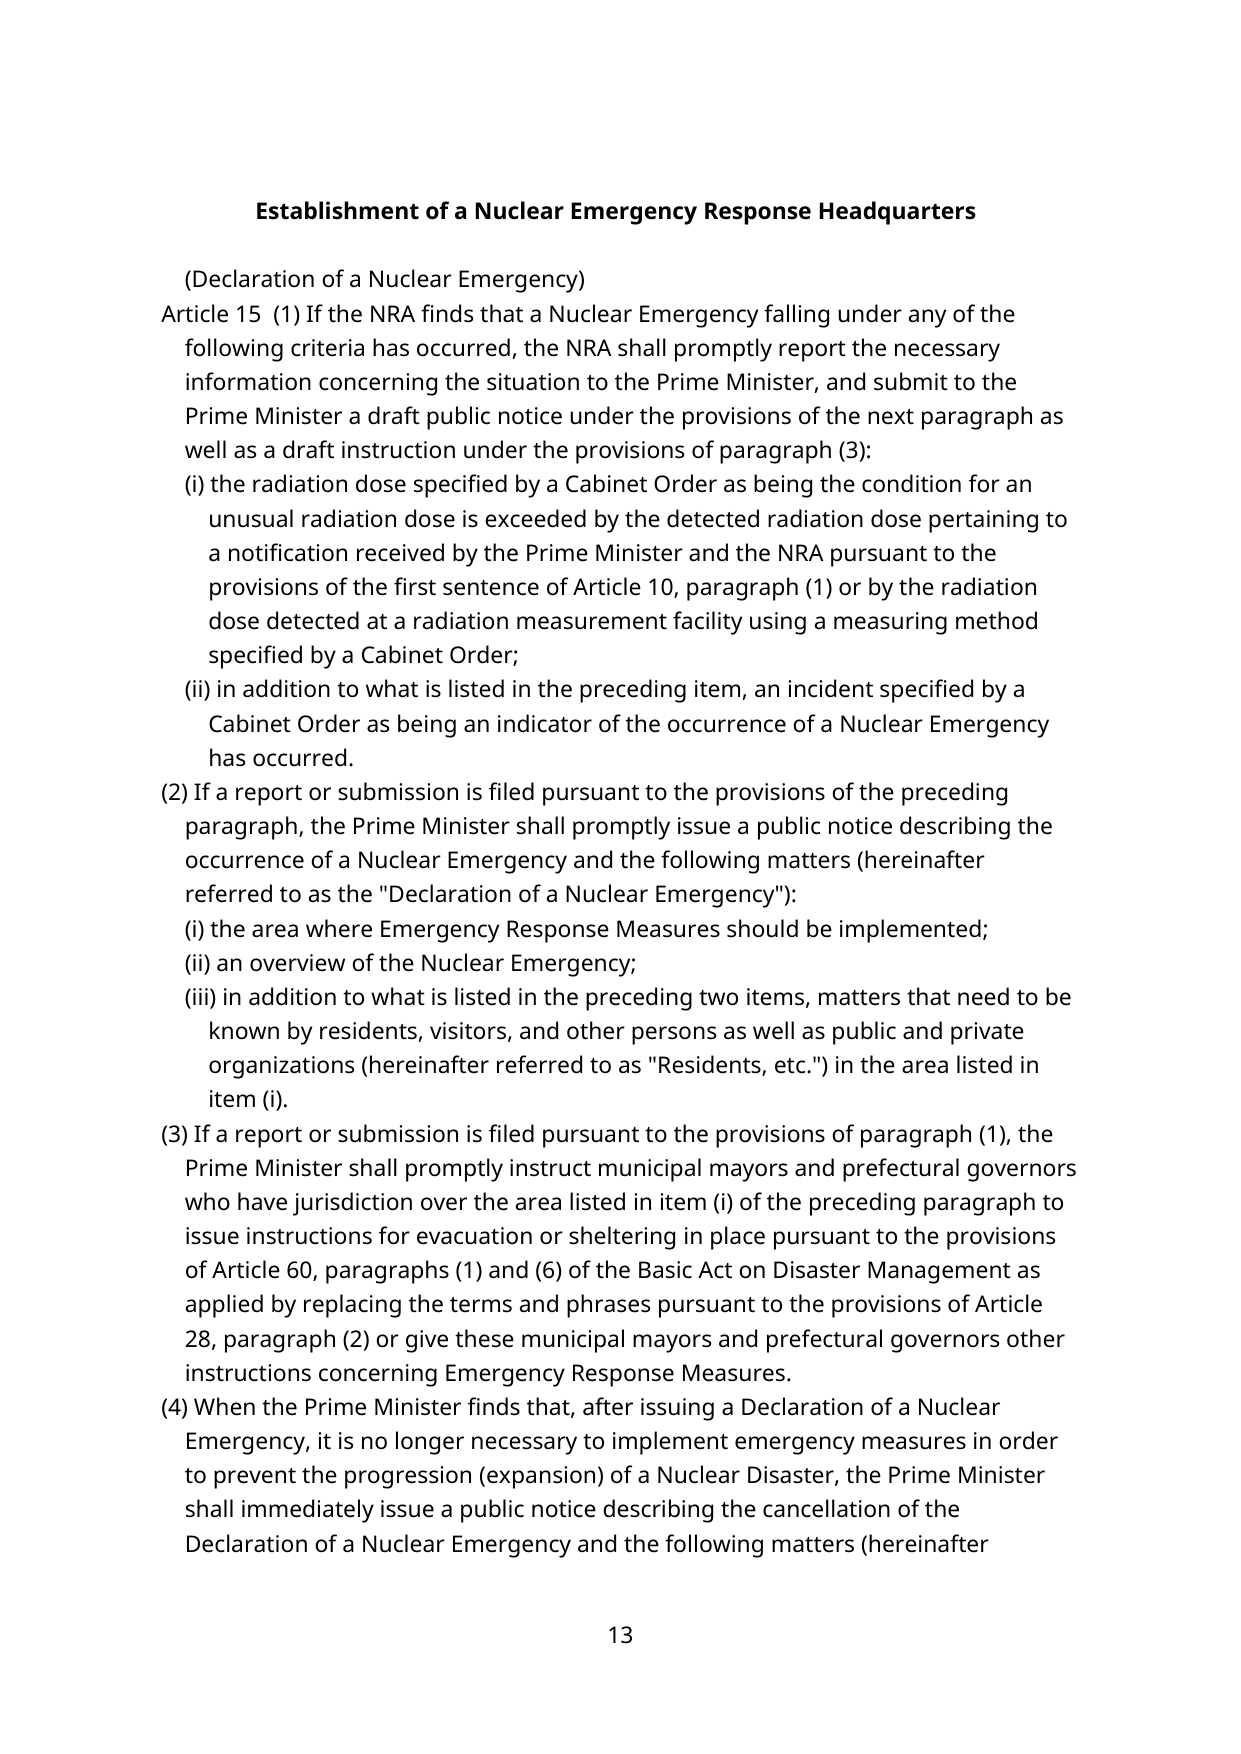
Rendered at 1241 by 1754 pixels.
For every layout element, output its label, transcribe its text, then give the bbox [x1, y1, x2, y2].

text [230, 194, 1079, 228]
text Article 15 (1) If the NRA finds that a Nuclear Emergency falling under any of the following criteria has occurred, the NRA shall promptly report the necessary information concerning the situation to the Prime Minister, and submit to the Prime Minister a draft public notice under the provisions of the next paragraph as well as a draft instruction under the provisions of paragraph (3): [161, 296, 1079, 467]
text (3) If a report or submission is filed pursuant to the provisions of paragraph (1), the Prime Minister shall promptly instruct municipal mayors and prefectural governors who have jurisdiction over the area listed in item (i) of the preceding paragraph to issue instructions for evacuation or sheltering in place pursuant to the provisions of Article 60, paragraphs (1) and (6) of the Basic Act on Disaster Management as applied by replacing the terms and phrases pursuant to the provisions of Article 28, paragraph (2) or give these municipal mayors and prefectural governors other instructions concerning Emergency Response Measures. [161, 1116, 1079, 1389]
text (i) the radiation dose specified by a Cabinet Order as being the condition for an unusual radiation dose is exceeded by the detected radiation dose pertaining to a notification received by the Prime Minister and the NRA pursuant to the provisions of the first sentence of Article 10, paragraph (1) or by the radiation dose detected at a radiation measurement facility using a measuring method specified by a Cabinet Order; [184, 467, 1079, 672]
text (ii) an overview of the Nuclear Emergency; [184, 945, 1079, 979]
text (iii) in addition to what is listed in the preceding two items, matters that need to be known by residents, visitors, and other persons as well as public and private organizations (hereinafter referred to as "Residents, etc.") in the area listed in item (i). [184, 979, 1079, 1116]
text (Declaration of a Nuclear Emergency) [184, 262, 1079, 296]
text (ii) in addition to what is listed in the preceding item, an incident specified by a Cabinet Order as being an indicator of the occurrence of a Nuclear Emergency has occurred. [184, 672, 1079, 774]
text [161, 1389, 1079, 1560]
text (i) the area where Emergency Response Measures should be implemented; [184, 911, 1079, 945]
text (2) If a report or submission is filed pursuant to the provisions of the preceding paragraph, the Prime Minister shall promptly issue a public notice describing the occurrence of a Nuclear Emergency and the following matters (hereinafter referred to as the "Declaration of a Nuclear Emergency"): [161, 774, 1079, 911]
